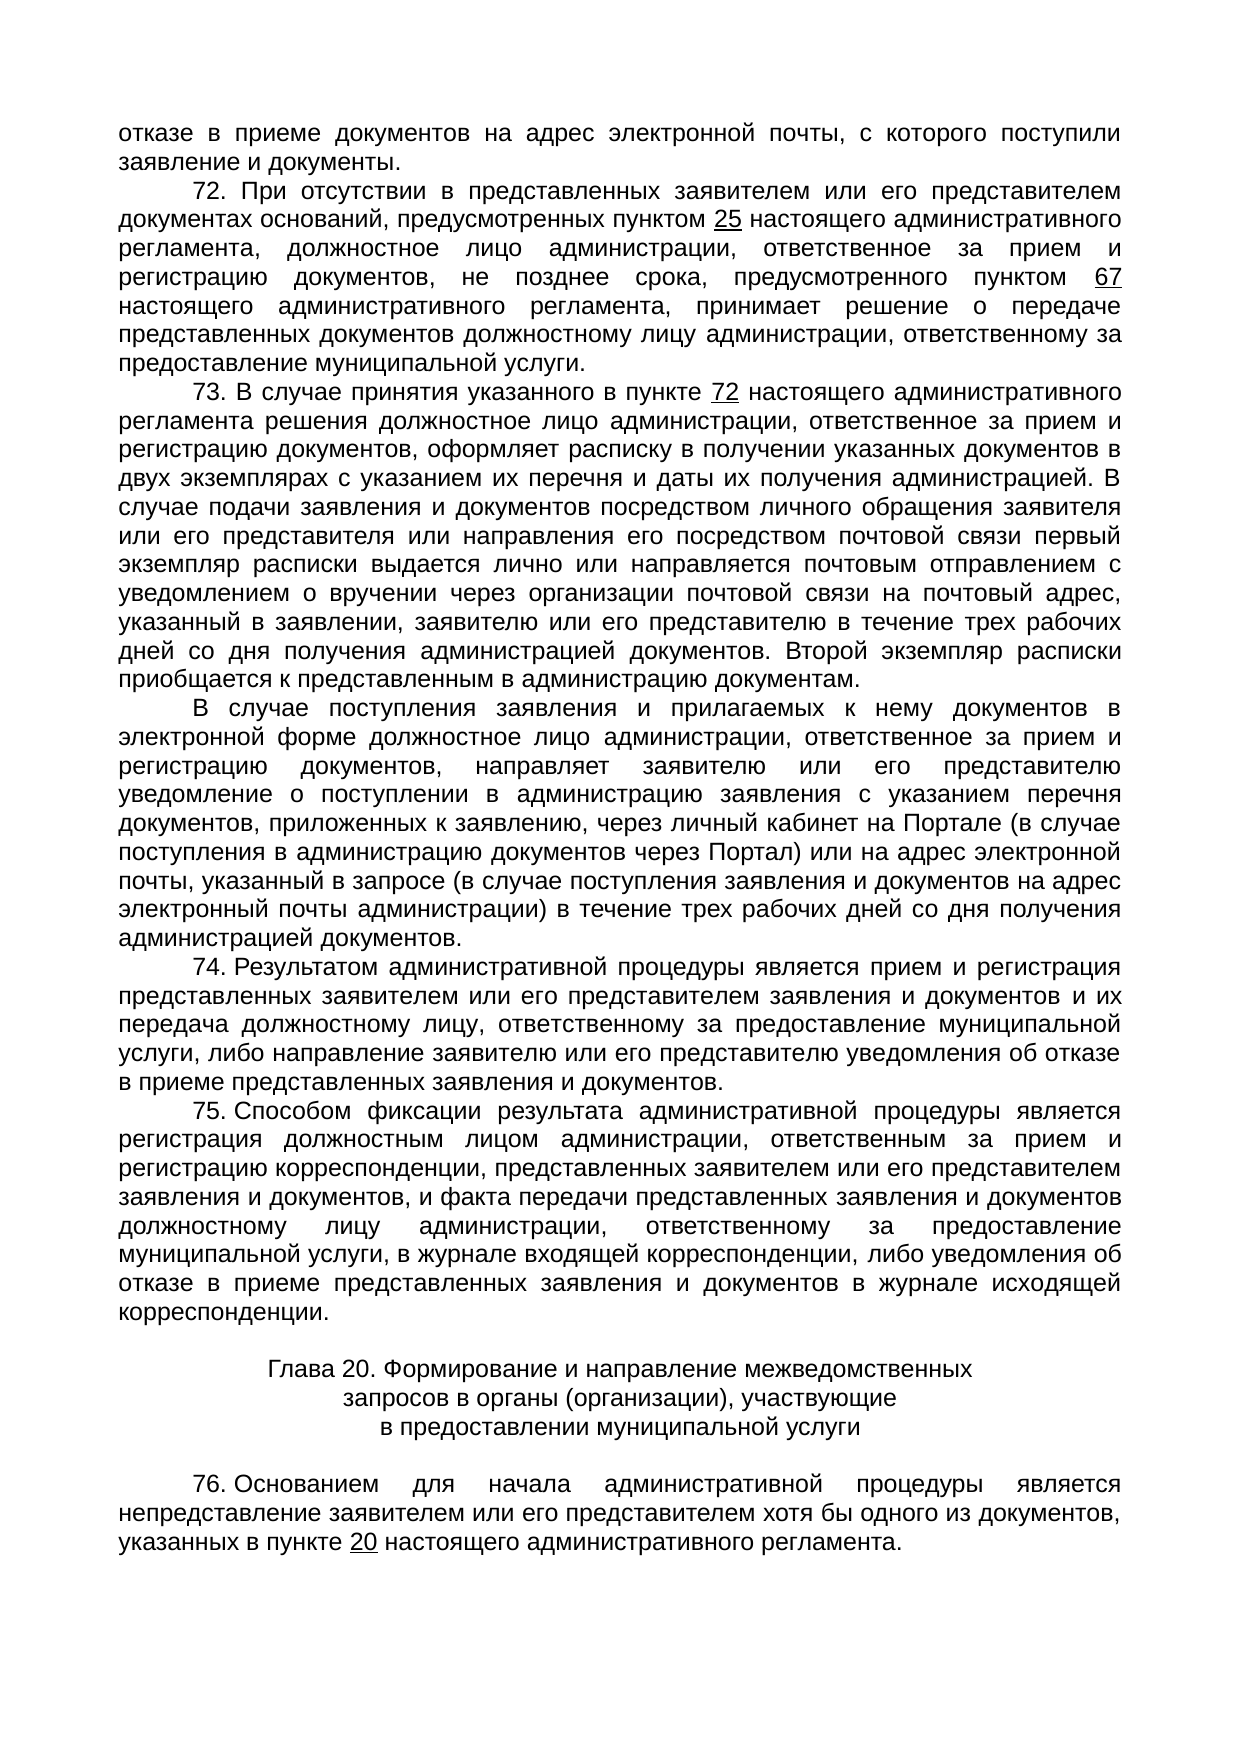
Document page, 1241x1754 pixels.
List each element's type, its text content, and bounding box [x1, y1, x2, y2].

text В случае поступления заявления и прилагаемых к нему документов в электронной форме должностное лицо администрации, ответственное за прием и регистрацию документов, направляет заявителю или его представителю уведомление о поступлении в администрацию заявления с указанием перечня документов, приложенных к заявлению, через личный кабинет на Портале (в случае поступления в администрацию документов через Портал) или на адрес электронной почты, указанный в запросе (в случае поступления заявления и документов на адрес электронный почты администрации) в течение трех рабочих дней со дня получения администрацией документов. [118, 693, 1122, 952]
text 74. Результатом административной процедуры является прием и регистрация представленных заявителем или его представителем заявления и документов и их передача должностному лицу, ответственному за предоставление муниципальной услуги, либо направление заявителю или его представителю уведомления об отказе в приеме представленных заявления и документов. [118, 952, 1122, 1096]
text 73. В случае принятия указанного в пункте 72 настоящего административного регламента решения должностное лицо администрации, ответственное за прием и регистрацию документов, оформляет расписку в получении указанных документов в двух экземплярах с указанием их перечня и даты их получения администрацией. В случае подачи заявления и документов посредством личного обращения заявителя или его представителя или направления его посредством почтовой связи первый экземпляр расписки выдается лично или направляется почтовым отправлением с уведомлением о вручении через организации почтовой связи на почтовый адрес, указанный в заявлении, заявителю или его представителю в течение трех рабочих дней со дня получения администрацией документов. Второй экземпляр расписки приобщается к представленным в администрацию документам. [118, 377, 1122, 693]
text 75. Способом фиксации результата административной процедуры является регистрация должностным лицом администрации, ответственным за прием и регистрацию корреспонденции, представленных заявителем или его представителем заявления и документов, и факта передачи представленных заявления и документов должностному лицу администрации, ответственному за предоставление муниципальной услуги, в журнале входящей корреспонденции, либо уведомления об отказе в приеме представленных заявления и документов в журнале исходящей корреспонденции. [118, 1096, 1122, 1326]
text Глава 20. Формирование и направление межведомственных запросов в органы (организации), участвующие в предоставлении муниципальной услуги [118, 1354, 1122, 1441]
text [118, 118, 1122, 176]
text 76. Основанием для начала административной процедуры является непредставление заявителем или его представителем хотя бы одного из документов, указанных в пункте 20 настоящего административного регламента. [118, 1469, 1122, 1556]
text 72. При отсутствии в представленных заявителем или его представителем документах оснований, предусмотренных пунктом 25 настоящего административного регламента, должностное лицо администрации, ответственное за прием и регистрацию документов, не позднее срока, предусмотренного пунктом 67 настоящего административного регламента, принимает решение о передаче представленных документов должностному лицу администрации, ответственному за предоставление муниципальной услуги. [118, 176, 1122, 377]
